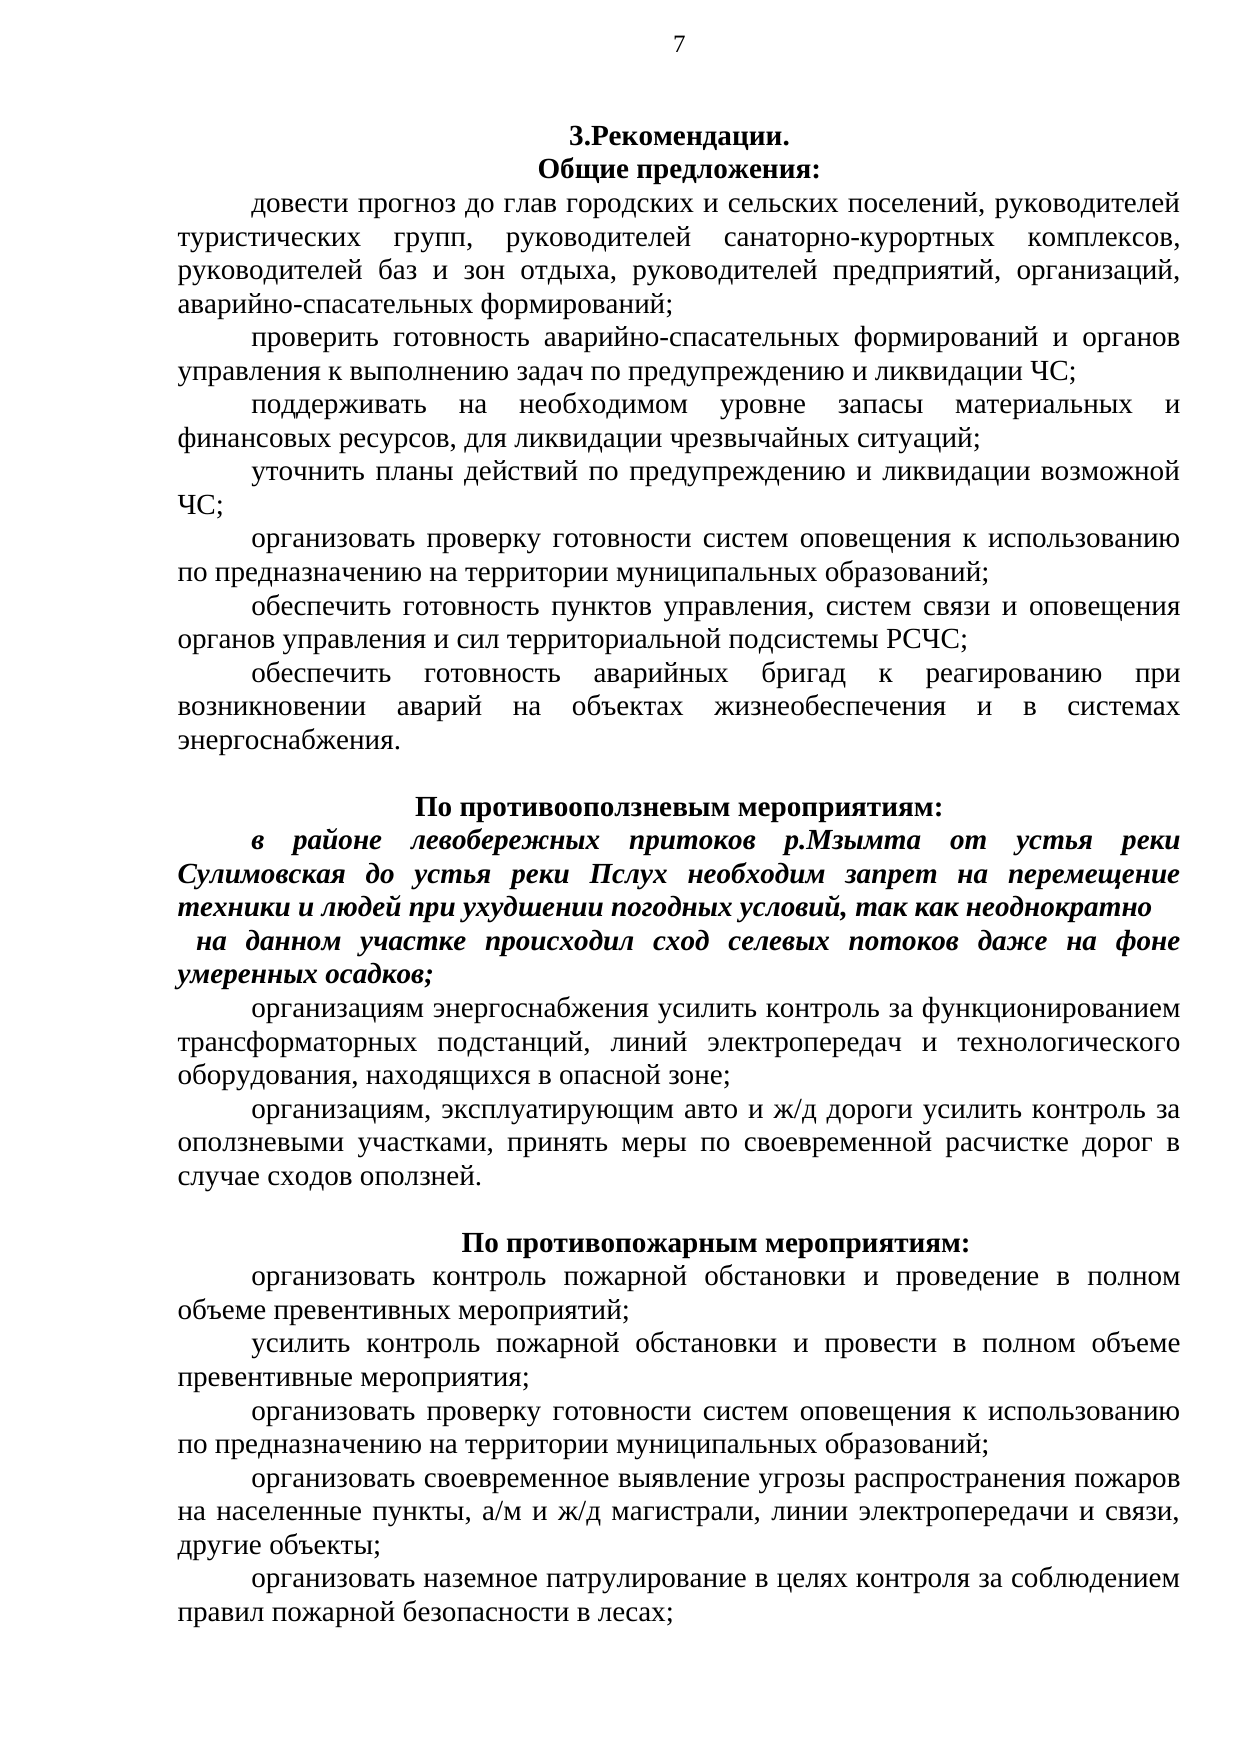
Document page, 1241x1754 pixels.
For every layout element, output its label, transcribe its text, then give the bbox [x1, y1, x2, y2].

text проверить готовность аварийно-спасательных формирований и органов управления к выполнению задач по предупреждению и ликвидации ЧС; [177, 319, 1181, 386]
text организовать контроль пожарной обстановки и проведение в полном объеме превентивных мероприятий; [177, 1258, 1181, 1326]
text на данном участке происходил сход селевых потоков даже на фоне умеренных осадков; [177, 923, 1181, 990]
text 3.Рекомендации. [177, 118, 1181, 152]
text организовать проверку готовности систем оповещения к использованию по предназначению на территории муниципальных образований; [177, 521, 1181, 588]
text поддерживать на необходимом уровне запасы материальных и финансовых ресурсов, для ликвидации чрезвычайных ситуаций; [177, 386, 1181, 453]
text организовать проверку готовности систем оповещения к использованию по предназначению на территории муниципальных образований; [177, 1393, 1181, 1460]
text организациям, эксплуатирующим авто и ж/д дороги усилить контроль за оползневыми участками, принять меры по своевременной расчистке дорог в случае сходов оползней. [177, 1091, 1181, 1191]
text уточнить планы действий по предупреждению и ликвидации возможной ЧС; [177, 453, 1181, 521]
text обеспечить готовность аварийных бригад к реагированию при возникновении аварий на объектах жизнеобеспечения и в системах энергоснабжения. [177, 655, 1181, 755]
text Общие предложения: [177, 152, 1181, 185]
text По противооползневым мероприятиям: [177, 789, 1181, 822]
text По противопожарным мероприятиям: [177, 1225, 1181, 1258]
text организовать своевременное выявление угрозы распространения пожаров на населенные пункты, а/м и ж/д магистрали, линии электропередачи и связи, другие объекты; [177, 1460, 1181, 1560]
text организовать наземное патрулирование в целях контроля за соблюдением правил пожарной безопасности в лесах; [177, 1560, 1181, 1627]
text организациям энергоснабжения усилить контроль за функционированием трансформаторных подстанций, линий электропередач и технологического оборудования, находящихся в опасной зоне; [177, 990, 1181, 1091]
text обеспечить готовность пунктов управления, систем связи и оповещения органов управления и сил территориальной подсистемы РСЧС; [177, 588, 1181, 655]
text усилить контроль пожарной обстановки и провести в полном объеме превентивные мероприятия; [177, 1326, 1181, 1393]
text довести прогноз до глав городских и сельских поселений, руководителей туристических групп, руководителей санаторно-курортных комплексов, руководителей баз и зон отдыха, руководителей предприятий, организаций, аварийно-спасательных формирований; [177, 185, 1181, 319]
text в районе левобережных притоков р.Мзымта от устья реки Сулимовская до устья реки Пслух необходим запрет на перемещение техники и людей при ухудшении погодных условий, так как неоднократно [177, 822, 1181, 923]
